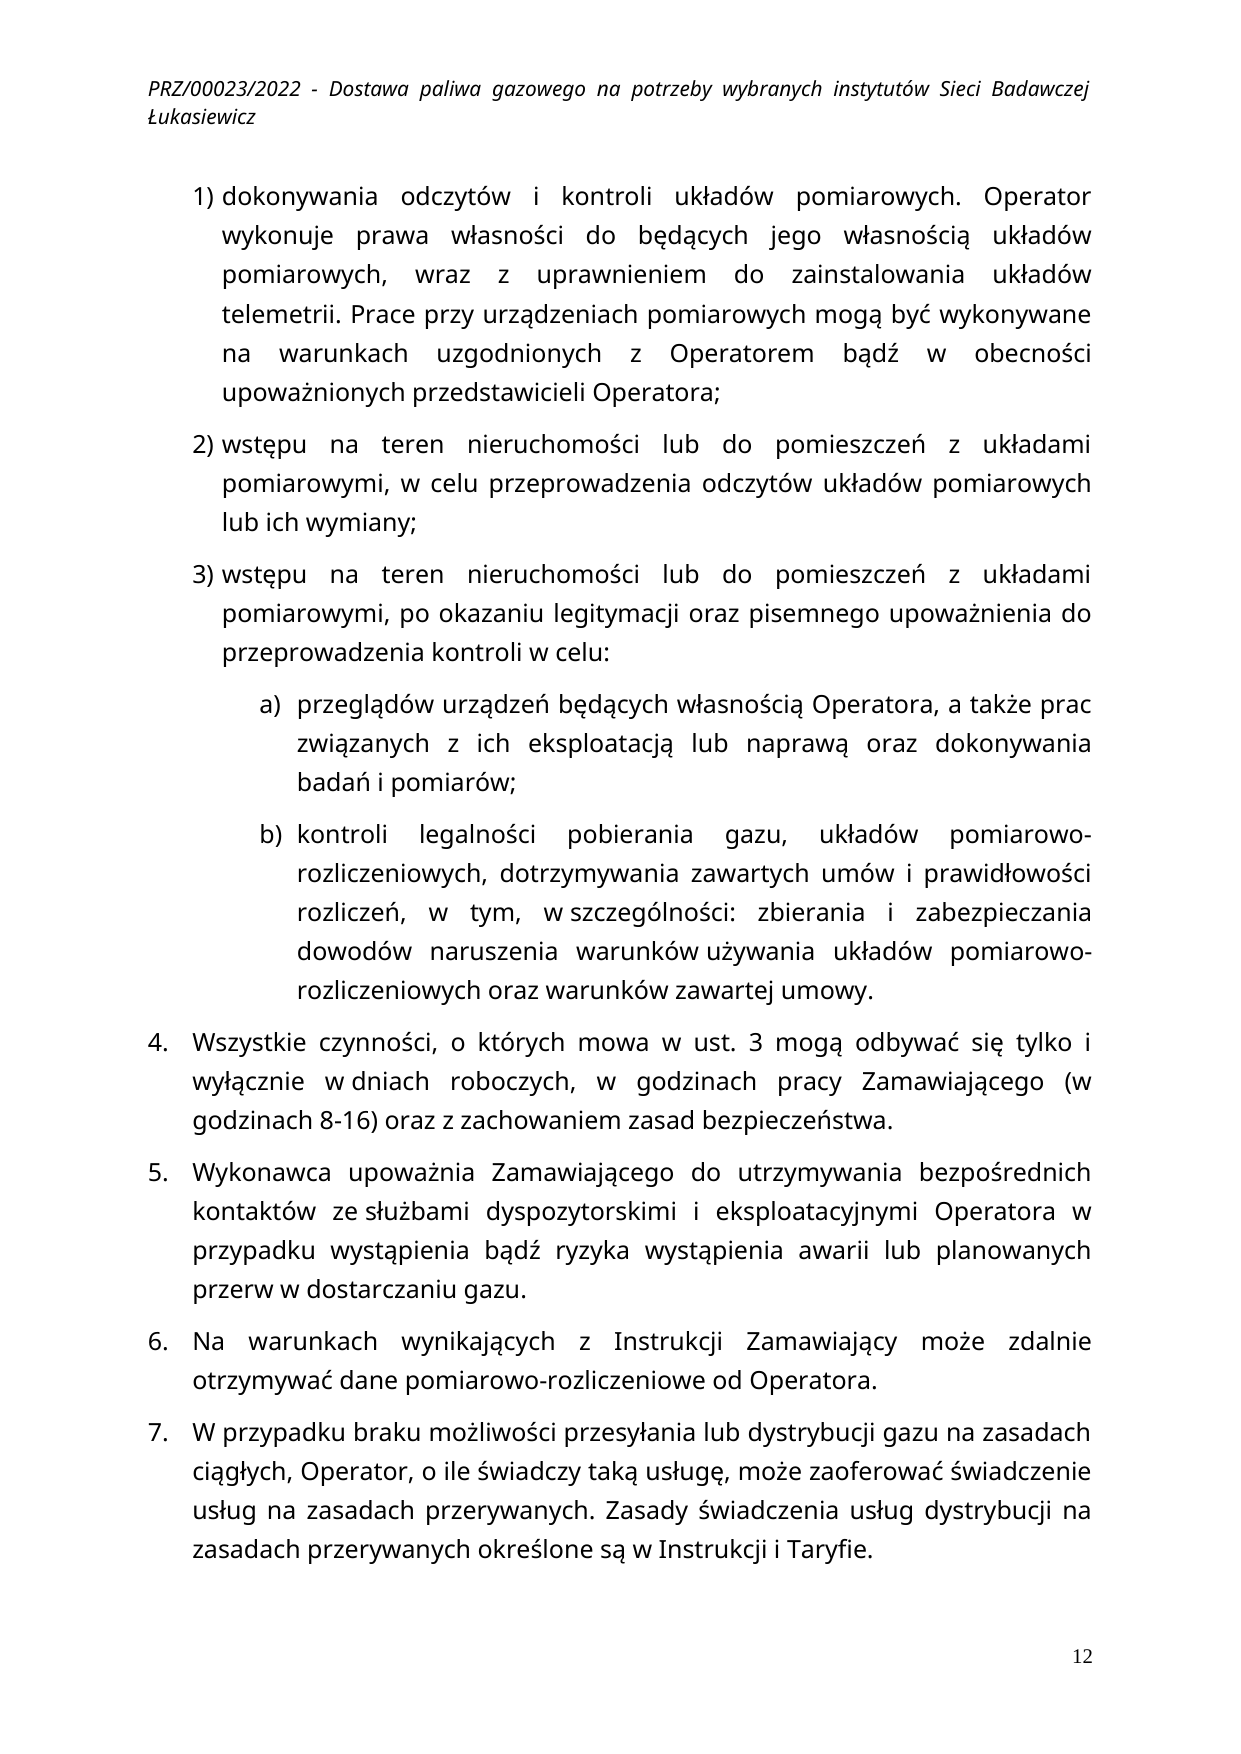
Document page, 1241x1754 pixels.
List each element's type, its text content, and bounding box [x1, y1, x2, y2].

list kontroli legalności pobierania gazu, układów pomiarowo-rozliczeniowych, dotrzymywania zawartych umów i prawidłowości rozliczeń, w tym, w szczególności: zbierania i zabezpieczania dowodów naruszenia warunków używania układów pomiarowo-rozliczeniowych oraz warunków zawartej umowy. [259, 816, 1092, 1007]
list wstępu na teren nieruchomości lub do pomieszczeń z układami pomiarowymi, w celu przeprowadzenia odczytów układów pomiarowych lub ich wymiany; [192, 426, 1092, 539]
list Wykonawca upoważnia Zamawiającego do utrzymywania bezpośrednich kontaktów ze służbami dyspozytorskimi i eksploatacyjnymi Operatora w przypadku wystąpienia bądź ryzyka wystąpienia awarii lub planowanych przerw w dostarczaniu gazu. [148, 1154, 1092, 1306]
list dokonywania odczytów i kontroli układów pomiarowych. Operator wykonuje prawa własności do będących jego własnością układów pomiarowych, wraz z uprawnieniem do zainstalowania układów telemetrii. Prace przy urządzeniach pomiarowych mogą być wykonywane na warunkach uzgodnionych z Operatorem bądź w obecności upoważnionych przedstawicieli Operatora; [192, 179, 1092, 409]
list Na warunkach wynikających z Instrukcji Zamawiający może zdalnie otrzymywać dane pomiarowo-rozliczeniowe od Operatora. [148, 1324, 1092, 1397]
list przeglądów urządzeń będących własnością Operatora, a także prac związanych z ich eksploatacją lub naprawą oraz dokonywania badań i pomiarów; [259, 686, 1092, 799]
list wstępu na teren nieruchomości lub do pomieszczeń z układami pomiarowymi, po okazaniu legitymacji oraz pisemnego upoważnienia do przeprowadzenia kontroli w celu: [192, 556, 1092, 669]
list Wszystkie czynności, o których mowa w ust. 3 mogą odbywać się tylko i wyłącznie w dniach roboczych, w godzinach pracy Zamawiającego (w godzinach 8-16) oraz z zachowaniem zasad bezpieczeństwa. [148, 1024, 1092, 1137]
list W przypadku braku możliwości przesyłania lub dystrybucji gazu na zasadach ciągłych, Operator, o ile świadczy taką usługę, może zaoferować świadczenie usług na zasadach przerywanych. Zasady świadczenia usług dystrybucji na zasadach przerywanych określone są w Instrukcji i Taryfie. [148, 1414, 1092, 1566]
